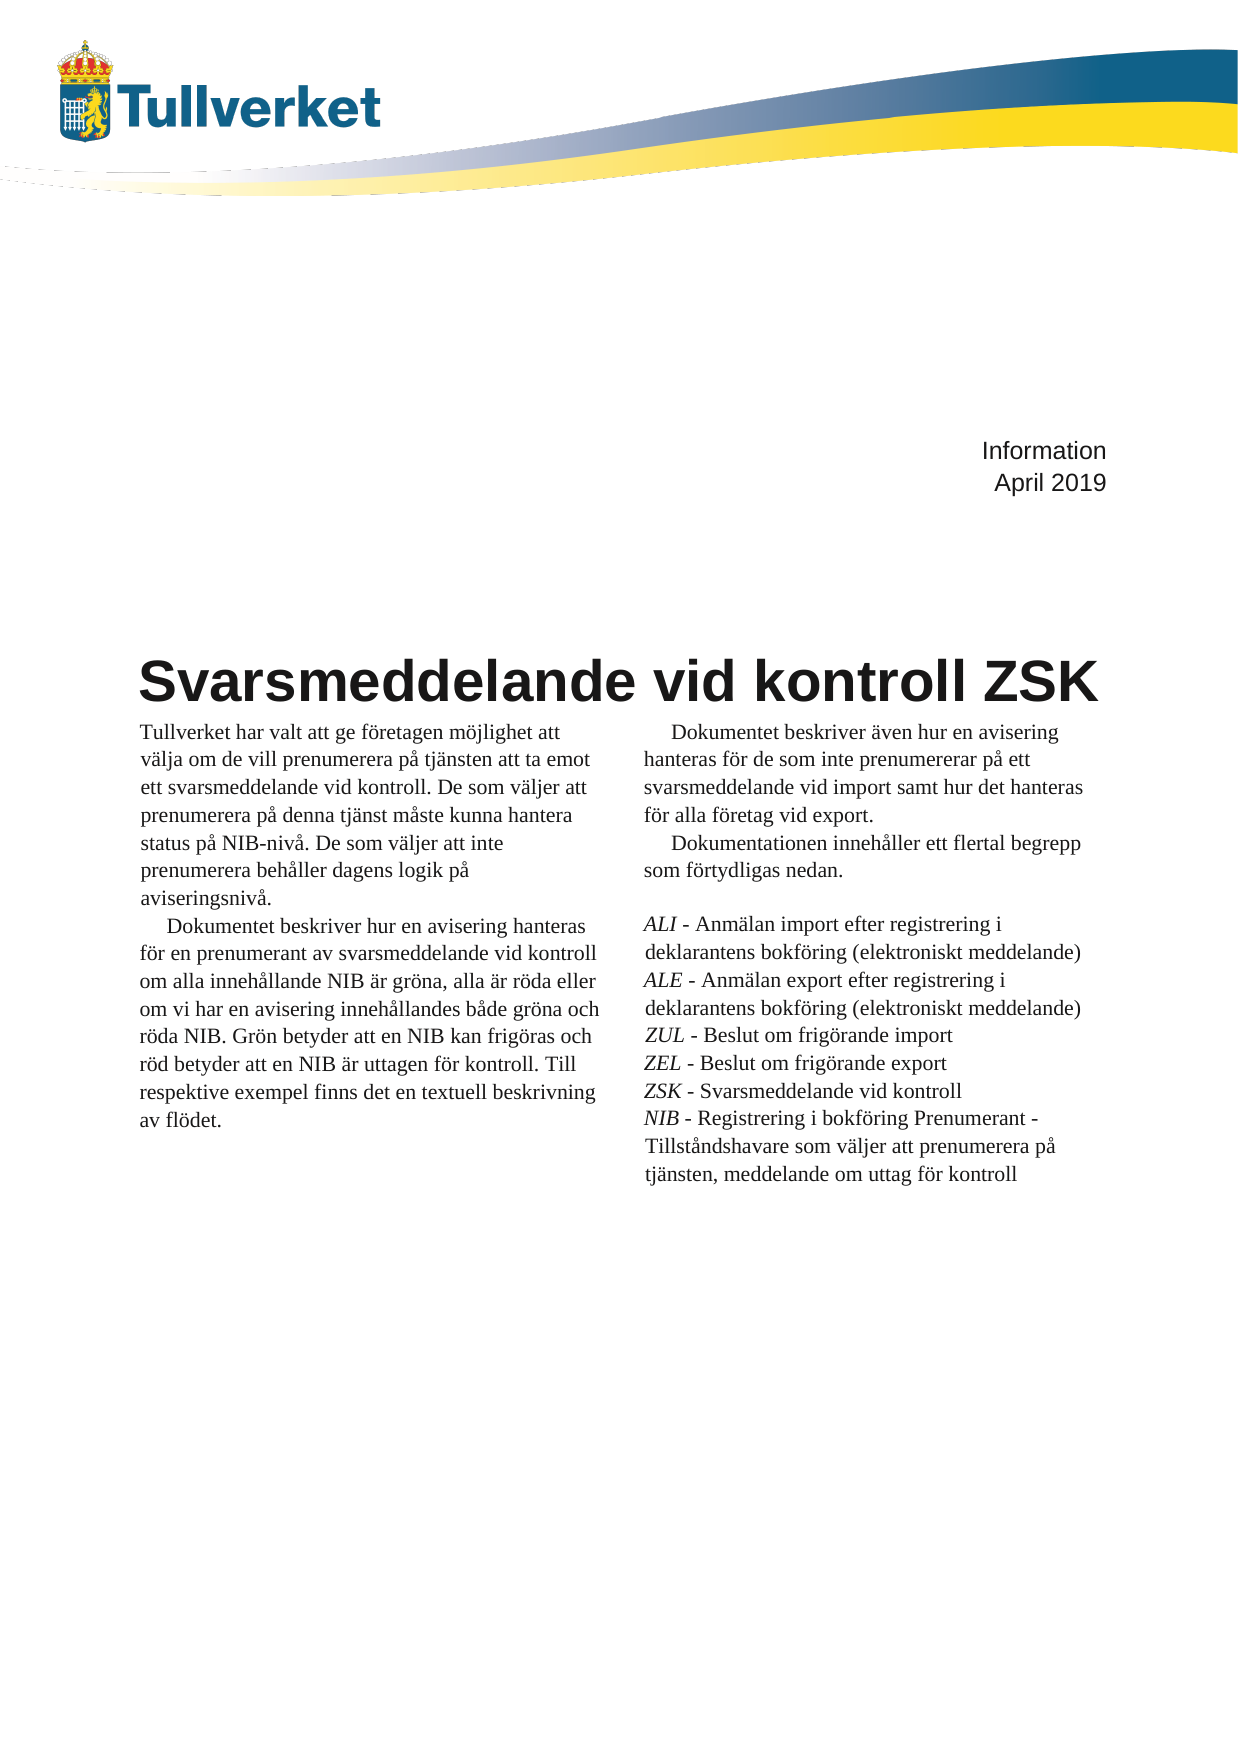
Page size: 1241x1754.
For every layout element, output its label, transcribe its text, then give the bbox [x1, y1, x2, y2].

text ALI - Anmälan import efter registrering i deklarantens bokföring (elektroniskt meddelande) [644, 911, 1105, 964]
text Dokumentet beskriver även hur en avisering hanteras för de som inte prenumererar på ett svarsmeddelande vid import samt hur det hanteras för alla företag vid export. [644, 719, 1105, 827]
subtitle Svarsmeddelande vid kontroll ZSK [138, 646, 1105, 713]
picture [0, 39, 1238, 196]
text Information [138, 436, 1107, 465]
text Dokumentationen innehåller ett flertal begrepp som förtydligas nedan. [644, 829, 1105, 882]
text ZSK - Svarsmeddelande vid kontroll [644, 1078, 1105, 1103]
text April 2019 [138, 468, 1107, 496]
text ALE - Anmälan export efter registrering i deklarantens bokföring (elektroniskt meddelande) ZUL - Beslut om frigörande import [644, 967, 1105, 1047]
text NIB - Registrering i bokföring Prenumerant - Tillståndshavare som väljer att prenumerera på tjänsten, meddelande om uttag för kontroll [644, 1105, 1105, 1186]
text Dokumentet beskriver hur en avisering hanteras för en prenumerant av svarsmeddelande vid kontroll om alla innehållande NIB är gröna, alla är röda eller om vi har en avisering innehållandes både gröna och röda NIB. Grön betyder att en NIB kan frigöras och röd betyder att en NIB är uttagen för kontroll. Till respektive exempel finns det en textuell beskrivning av flödet. [139, 913, 601, 1132]
text Tullverket har valt att ge företagen möjlighet att välja om de vill prenumerera på tjänsten att ta emot ett svarsmeddelande vid kontroll. De som väljer att prenumerera på denna tjänst måste kunna hantera status på NIB-nivå. De som väljer att inte prenumerera behåller dagens logik på aviseringsnivå. [139, 719, 601, 910]
text ZEL - Beslut om frigörande export [644, 1050, 1105, 1075]
